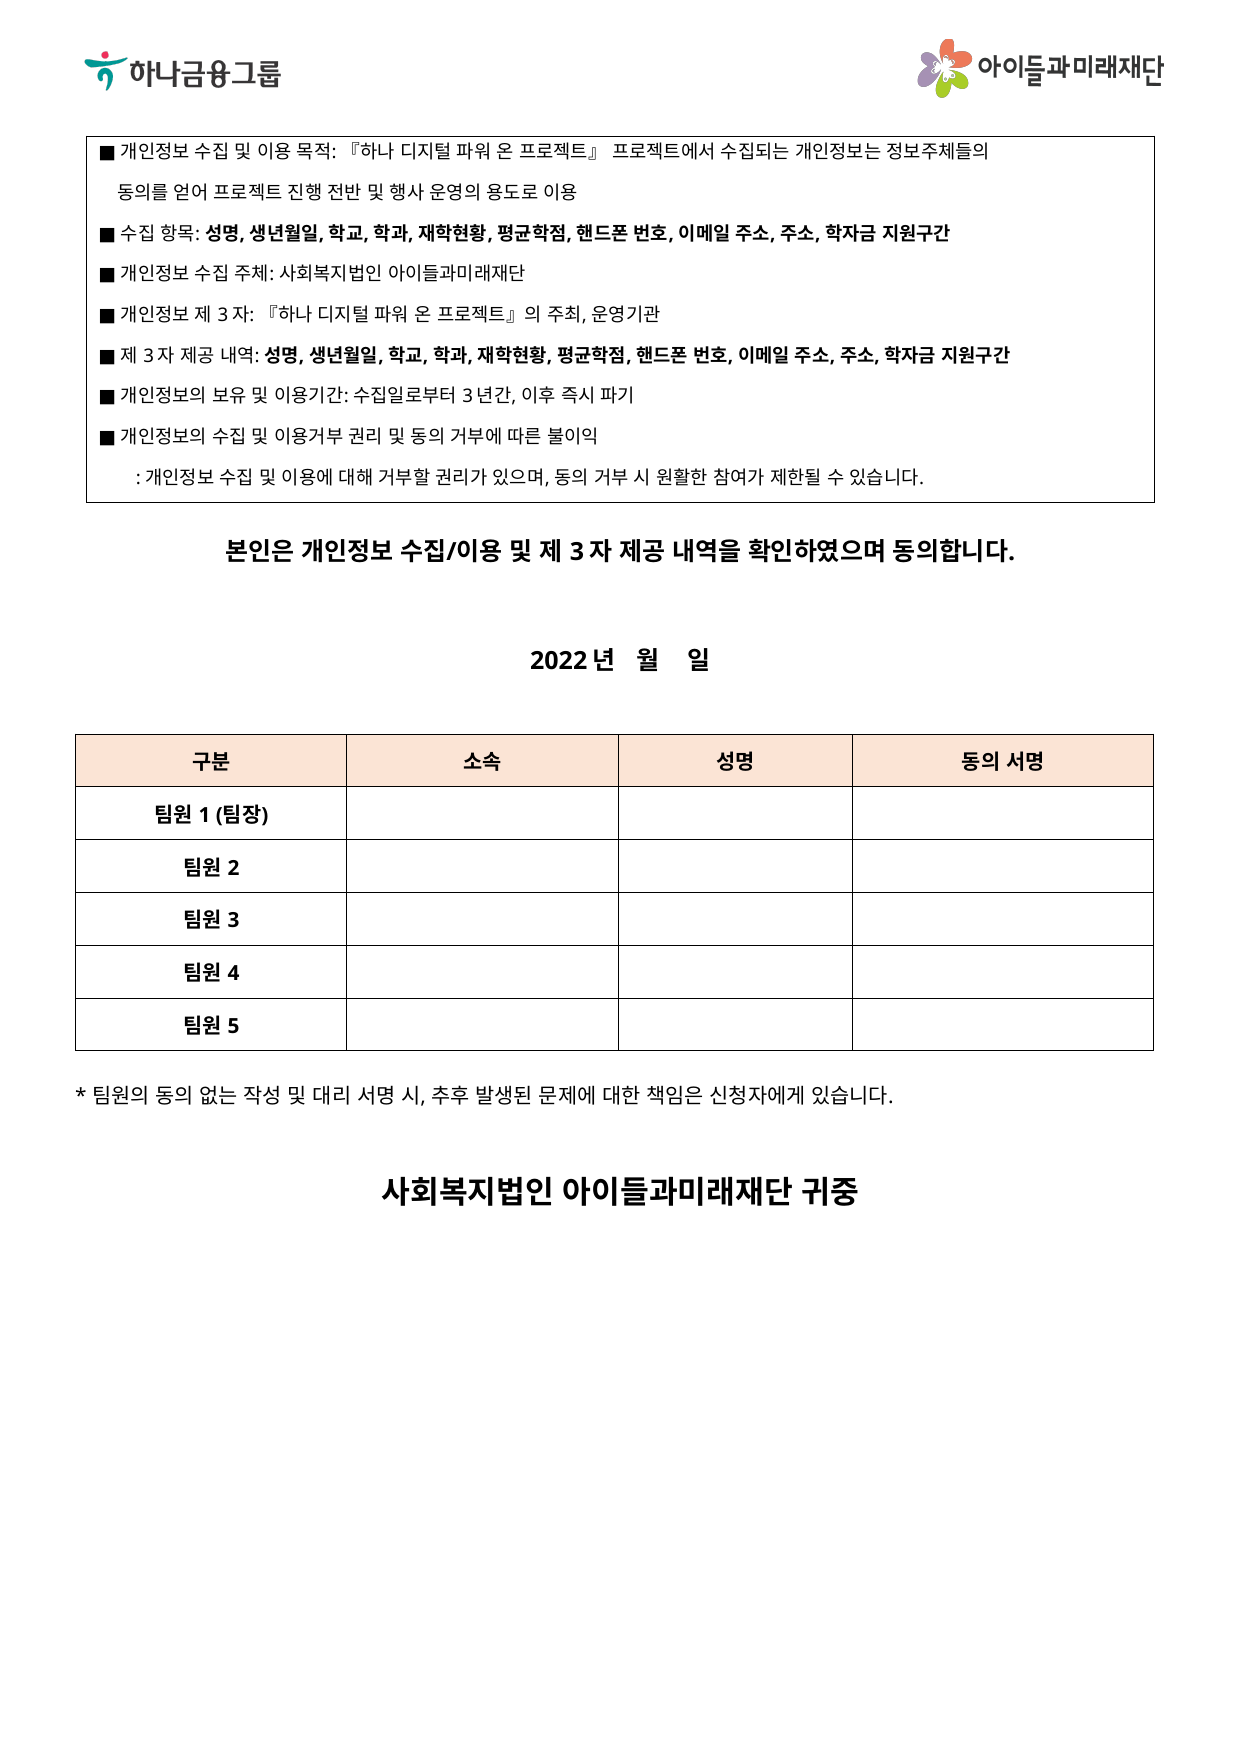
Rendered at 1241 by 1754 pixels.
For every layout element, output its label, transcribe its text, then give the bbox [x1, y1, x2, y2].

text 사회복지법인 아이들과미래재단 귀중 [75, 1167, 1165, 1212]
table_cell [347, 999, 618, 1050]
table_cell [853, 787, 1153, 839]
table_header 동의 서명 [853, 735, 1153, 786]
table_cell [347, 893, 618, 945]
text 2022년 월 일 [75, 640, 1165, 677]
table_cell 팀원 3 [76, 893, 346, 945]
table_header 성명 [619, 735, 852, 786]
table_cell 팀원 2 [76, 840, 346, 892]
text 본인은 개인정보 수집/이용 및 제 3자 제공 내역을 확인하였으며 동의합니다. [75, 531, 1165, 567]
table_cell 팀원 4 [76, 946, 346, 997]
table_cell 팀원 5 [76, 999, 346, 1050]
table_header 구분 [76, 735, 346, 786]
table_cell [347, 840, 618, 892]
table_header ■ 개인정보 수집 및 이용 목적: 『하나 디지털 파워 온 프로젝트』 프로젝트에서 수집되는 개인정보는 정보주체들의 동의를 얻어 프로젝트 진행 전반 및 행사 운영의 용도로 이용 ■ 수집 항목: 성명, 생년월일, 학교, 학과, 재학현황, 평균학점, 핸드폰 번호, 이메일 주소, 주소, 학자금 지원구간 ■ 개인정보 수집 주체: 사회복지법인 아이들과미래재단 ■ 개인정보 제 3자: 『하나 디지털 파워 온 프로젝트』의 주최, 운영기관 ■ 제 3자 제공 내역: 성명, 생년월일, 학교, 학과, 재학현황, 평균학점, 핸드폰 번호, 이메일 주소, 주소, 학자금 지원구간 ■ 개인정보의 보유 및 이용기간: 수집일로부터 3년간, 이후 즉시 파기 ■ 개인정보의 수집 및 이용거부 권리 및 동의 거부에 따른 불이익 : 개인정보 수집 및 이용에 대해 거부할 권리가 있으며, 동의 거부 시 원활한 참여가 제한될 수 있습니다. [87, 137, 1154, 502]
table_cell [853, 999, 1153, 1050]
table_cell [619, 787, 852, 839]
picture [917, 39, 1164, 98]
table_cell [619, 946, 852, 997]
table_cell [853, 840, 1153, 892]
table_cell [619, 840, 852, 892]
table_header 소속 [347, 735, 618, 786]
table_cell [853, 893, 1153, 945]
table_cell [619, 893, 852, 945]
table_cell [619, 999, 852, 1050]
table_cell [853, 946, 1153, 997]
table_cell [347, 787, 618, 839]
picture [79, 40, 288, 100]
table_cell [347, 946, 618, 997]
text * 팀원의 동의 없는 작성 및 대리 서명 시, 추후 발생된 문제에 대한 책임은 신청자에게 있습니다. [75, 1080, 1165, 1110]
table_cell 팀원 1 (팀장) [76, 787, 346, 839]
